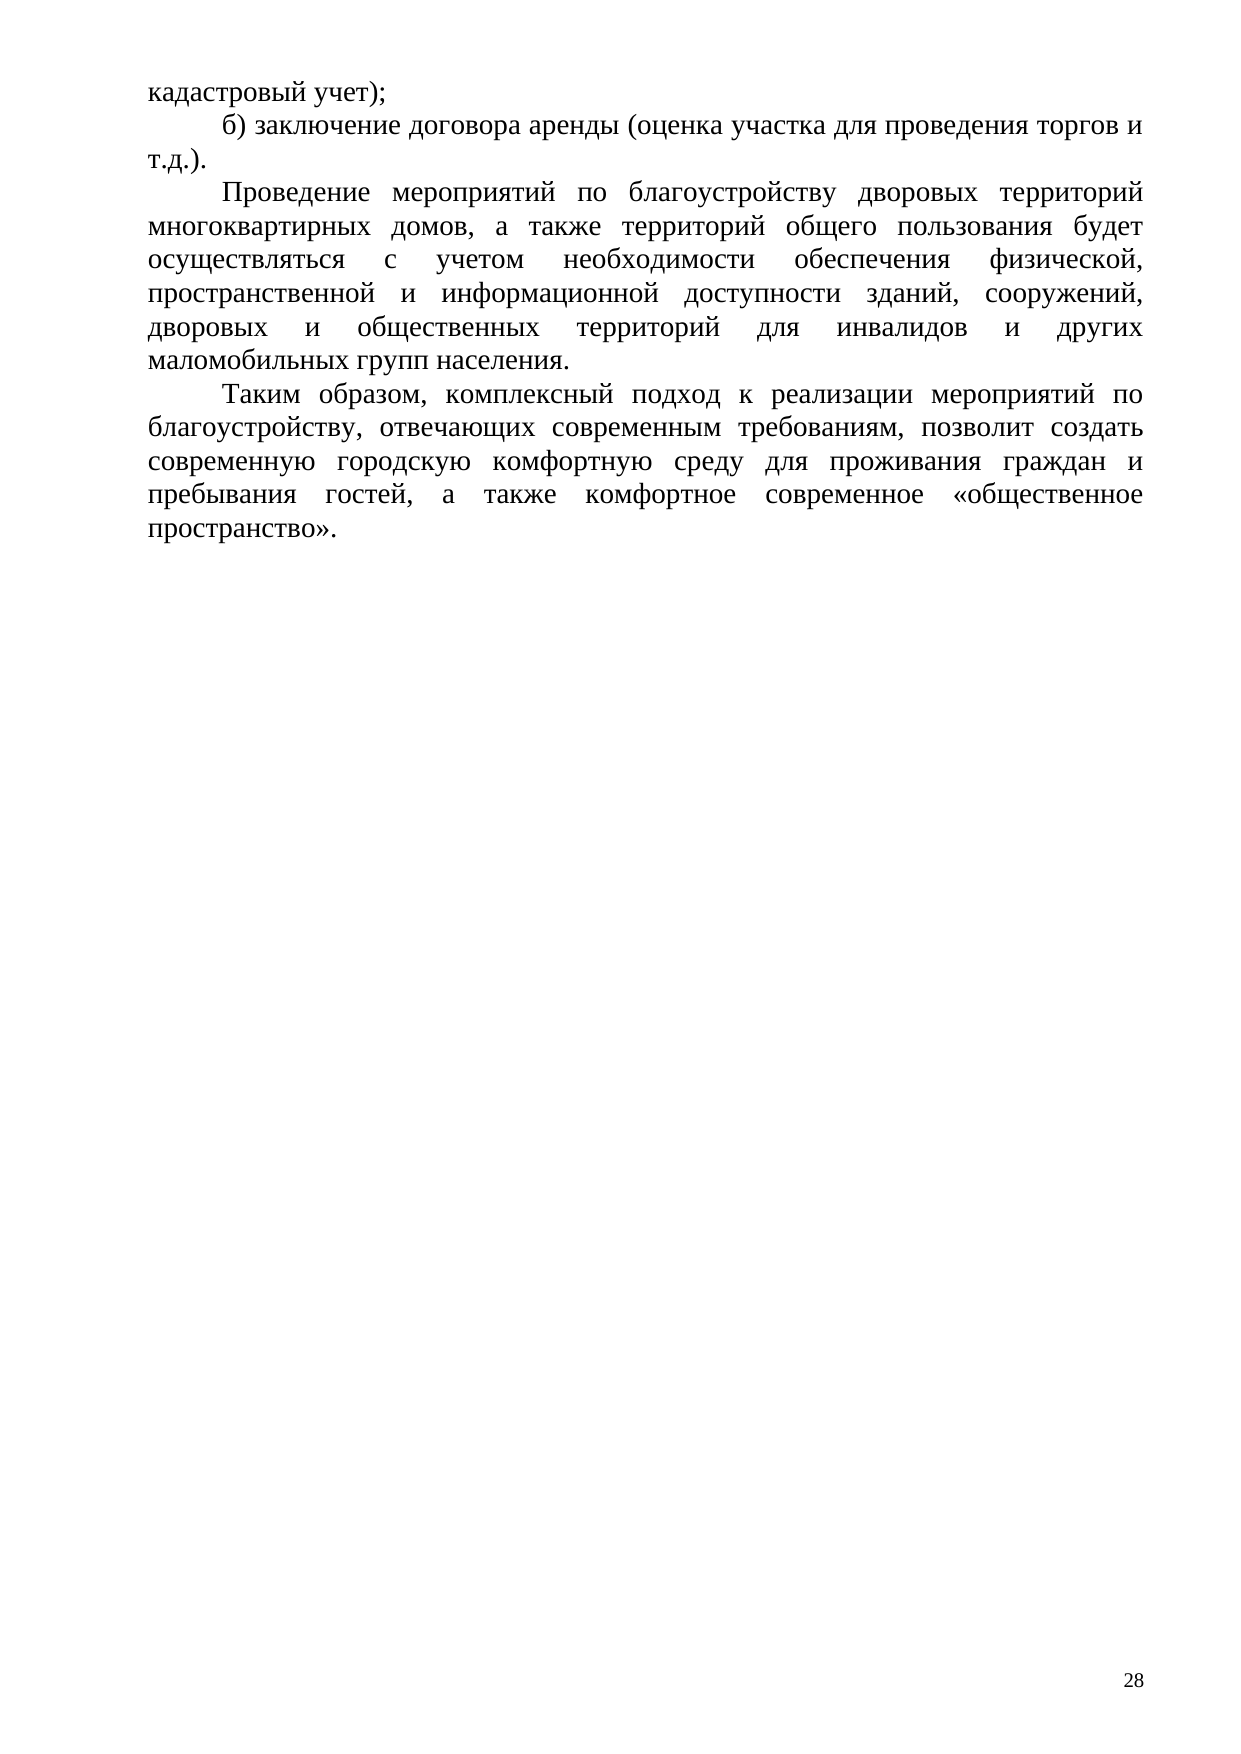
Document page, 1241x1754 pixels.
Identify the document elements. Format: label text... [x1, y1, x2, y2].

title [148, 74, 1144, 107]
title б) заключение договора аренды (оценка участка для проведения торгов и т.д.). [148, 107, 1144, 174]
text Проведение мероприятий по благоустройству дворовых территорий многоквартирных домов, а также территорий общего пользования будет осуществляться с учетом необходимости обеспечения физической, пространственной и информационной доступности зданий, сооружений, дворовых и общественных территорий для инвалидов и других маломобильных групп населения. [148, 174, 1144, 376]
text Таким образом, комплексный подход к реализации мероприятий по благоустройству, отвечающих современным требованиям, позволит создать современную городскую комфортную среду для проживания граждан и пребывания гостей, а также комфортное современное «общественное пространство». [148, 376, 1144, 543]
